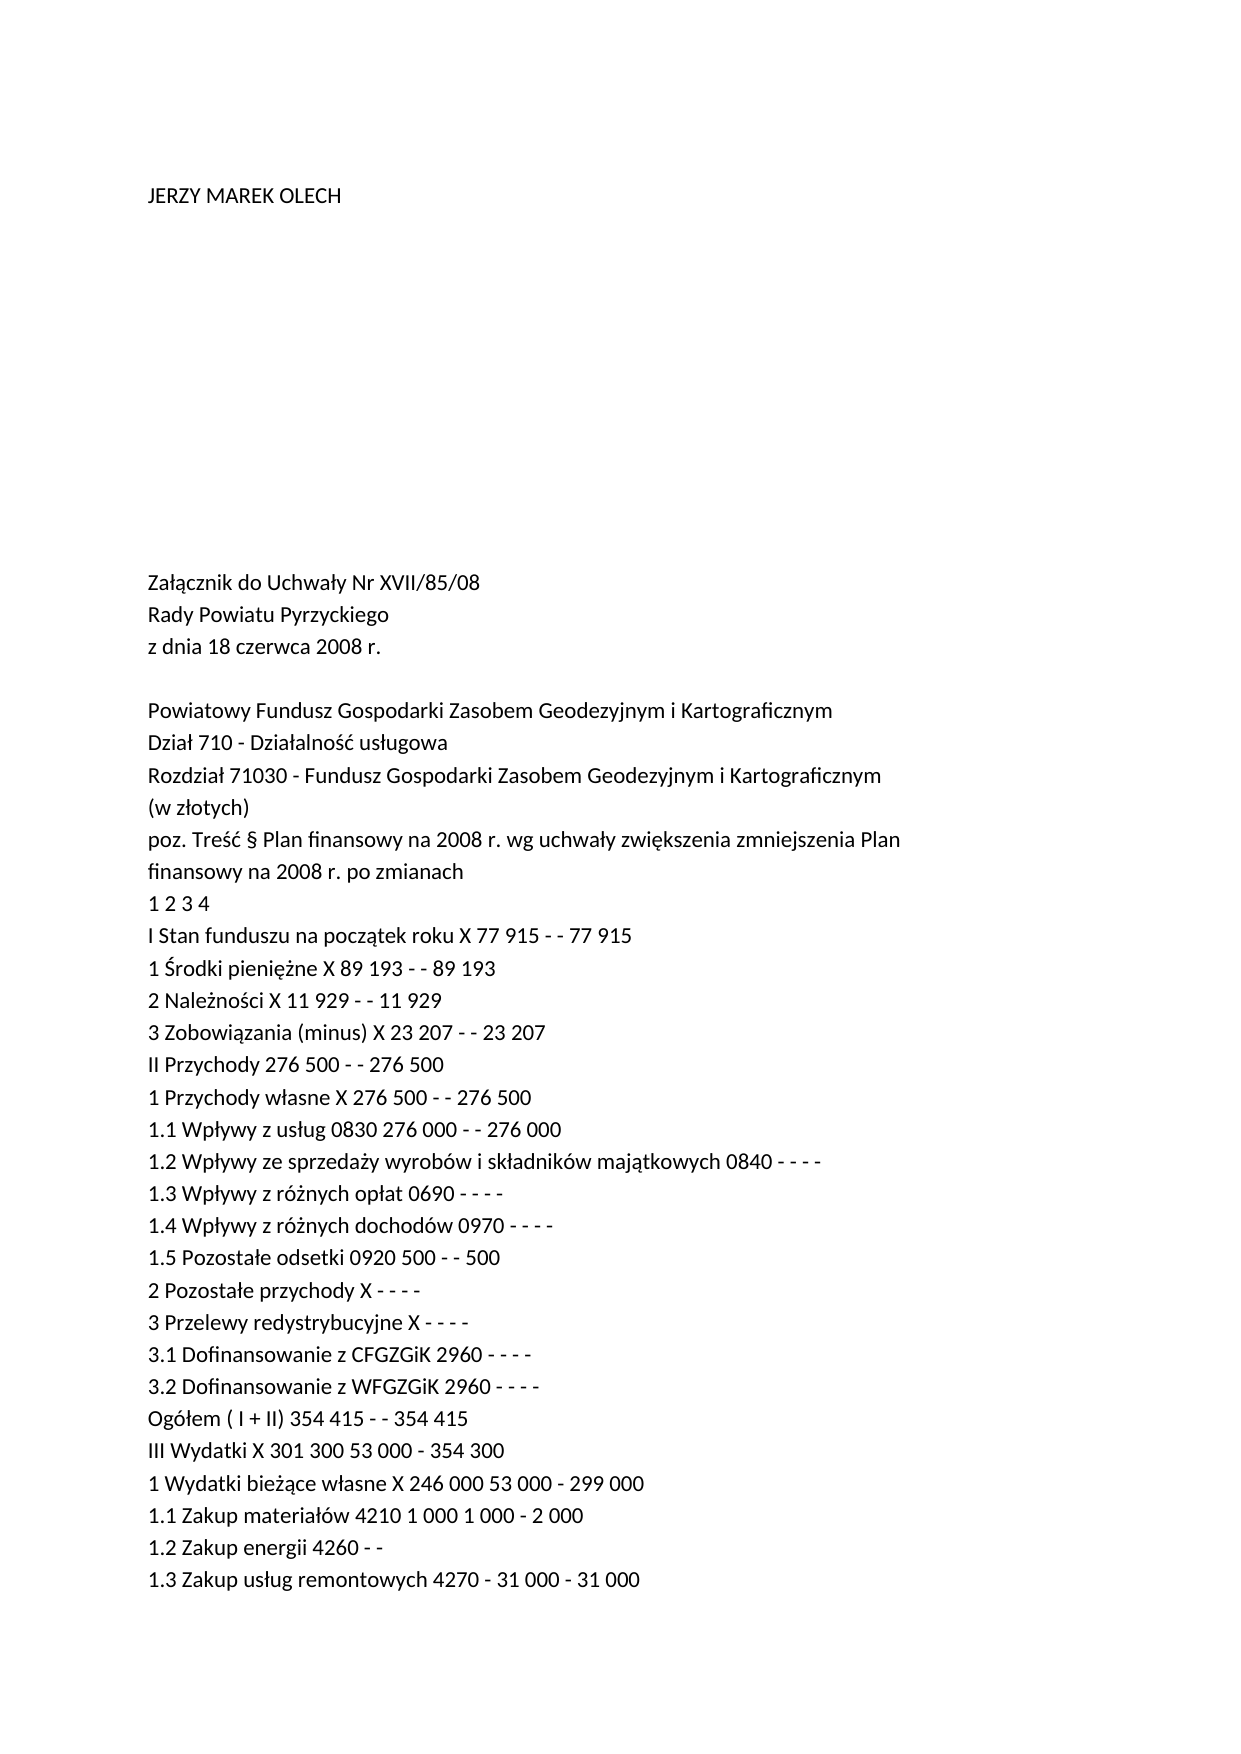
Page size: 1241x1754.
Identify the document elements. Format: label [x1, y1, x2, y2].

table_cell [146, 148, 958, 1595]
